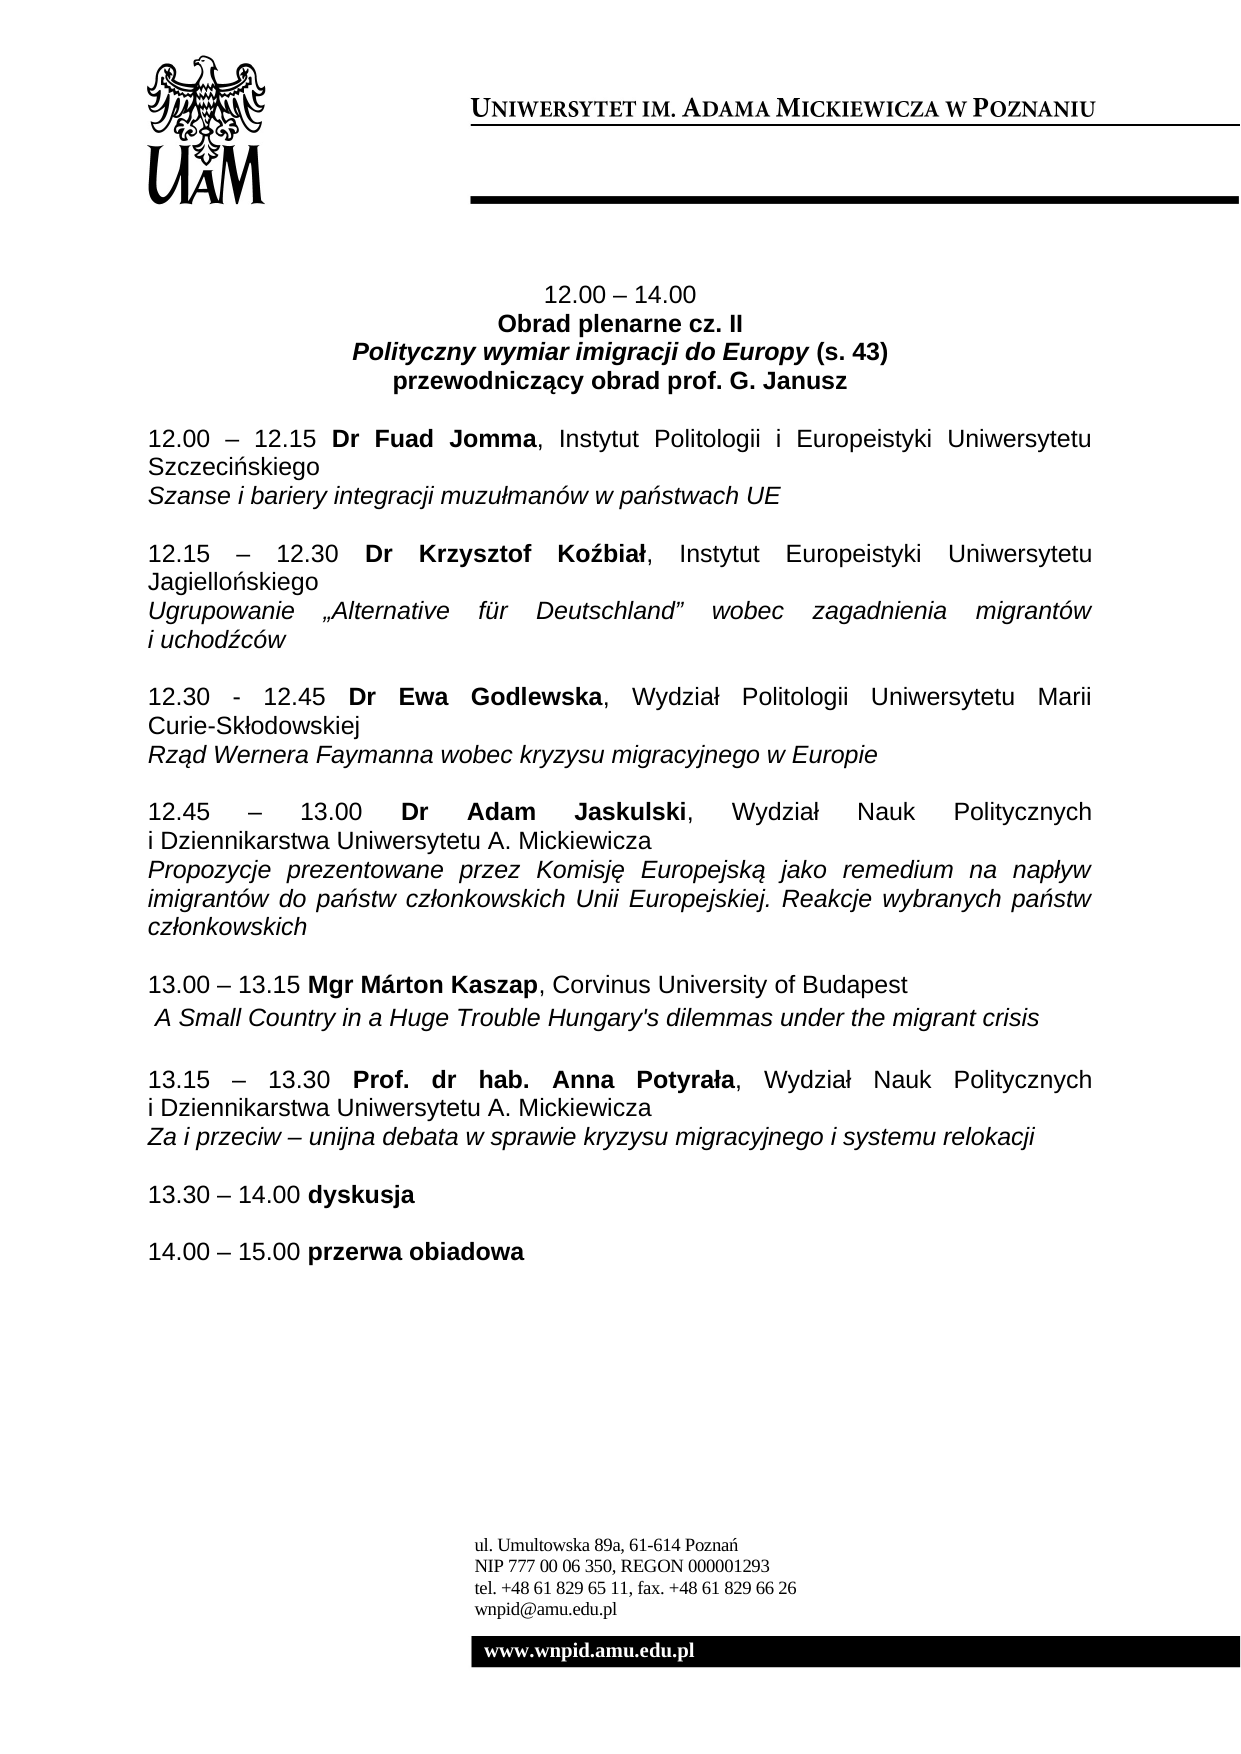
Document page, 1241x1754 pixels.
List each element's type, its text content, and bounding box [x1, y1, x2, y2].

text Obrad plenarne cz. II [148, 308, 1092, 337]
text 12.15 – 12.30 Dr Krzysztof Koźbiał, Instytut Europeistyki Uniwersytetu Jagiellońskiego [148, 538, 1092, 596]
text 13.00 – 13.15 Mgr Márton Kaszap, Corvinus University of Budapest [148, 970, 1092, 998]
text A Small Country in a Huge Trouble Hungary's dilemmas under the migrant crisis [148, 1003, 1092, 1032]
text Za i przeciw – unijna debata w sprawie kryzysu migracyjnego i systemu relokacji [148, 1122, 1092, 1151]
text przewodniczący obrad prof. G. Janusz [148, 366, 1092, 395]
text 13.15 – 13.30 Prof. dr hab. Anna Potyrała, Wydział Nauk Politycznych i Dziennikarstwa Uniwersytetu A. Mickiewicza [148, 1064, 1092, 1122]
text 12.00 – 12.15 Dr Fuad Jomma, Instytut Politologii i Europeistyki Uniwersytetu Szczecińskiego [148, 423, 1092, 481]
text 12.00 – 14.00 [148, 280, 1092, 308]
text 12.45 – 13.00 Dr Adam Jaskulski, Wydział Nauk Politycznych i Dziennikarstwa Uniwersytetu A. Mickiewicza [148, 797, 1092, 855]
text Rząd Wernera Faymanna wobec kryzysu migracyjnego w Europie [148, 740, 1092, 768]
text Propozycje prezentowane przez Komisję Europejską jako remedium na napływ imigrantów do państw członkowskich Unii Europejskiej. Reakcje wybranych państw członkowskich [148, 855, 1092, 941]
text Szanse i bariery integracji muzułmanów w państwach UE [148, 481, 1092, 510]
text 14.00 – 15.00 przerwa obiadowa [148, 1237, 1092, 1266]
picture [0, 0, 1240, 205]
text 13.30 – 14.00 dyskusja [148, 1179, 1092, 1208]
text 12.30 - 12.45 Dr Ewa Godlewska, Wydział Politologii Uniwersytetu Marii Curie-Skłodowskiej [148, 682, 1092, 740]
text Polityczny wymiar imigracji do Europy (s. 43) [148, 337, 1092, 366]
text Ugrupowanie „Alternative für Deutschland” wobec zagadnienia migrantów i uchodźców [148, 596, 1092, 653]
picture [0, 1636, 1241, 1754]
